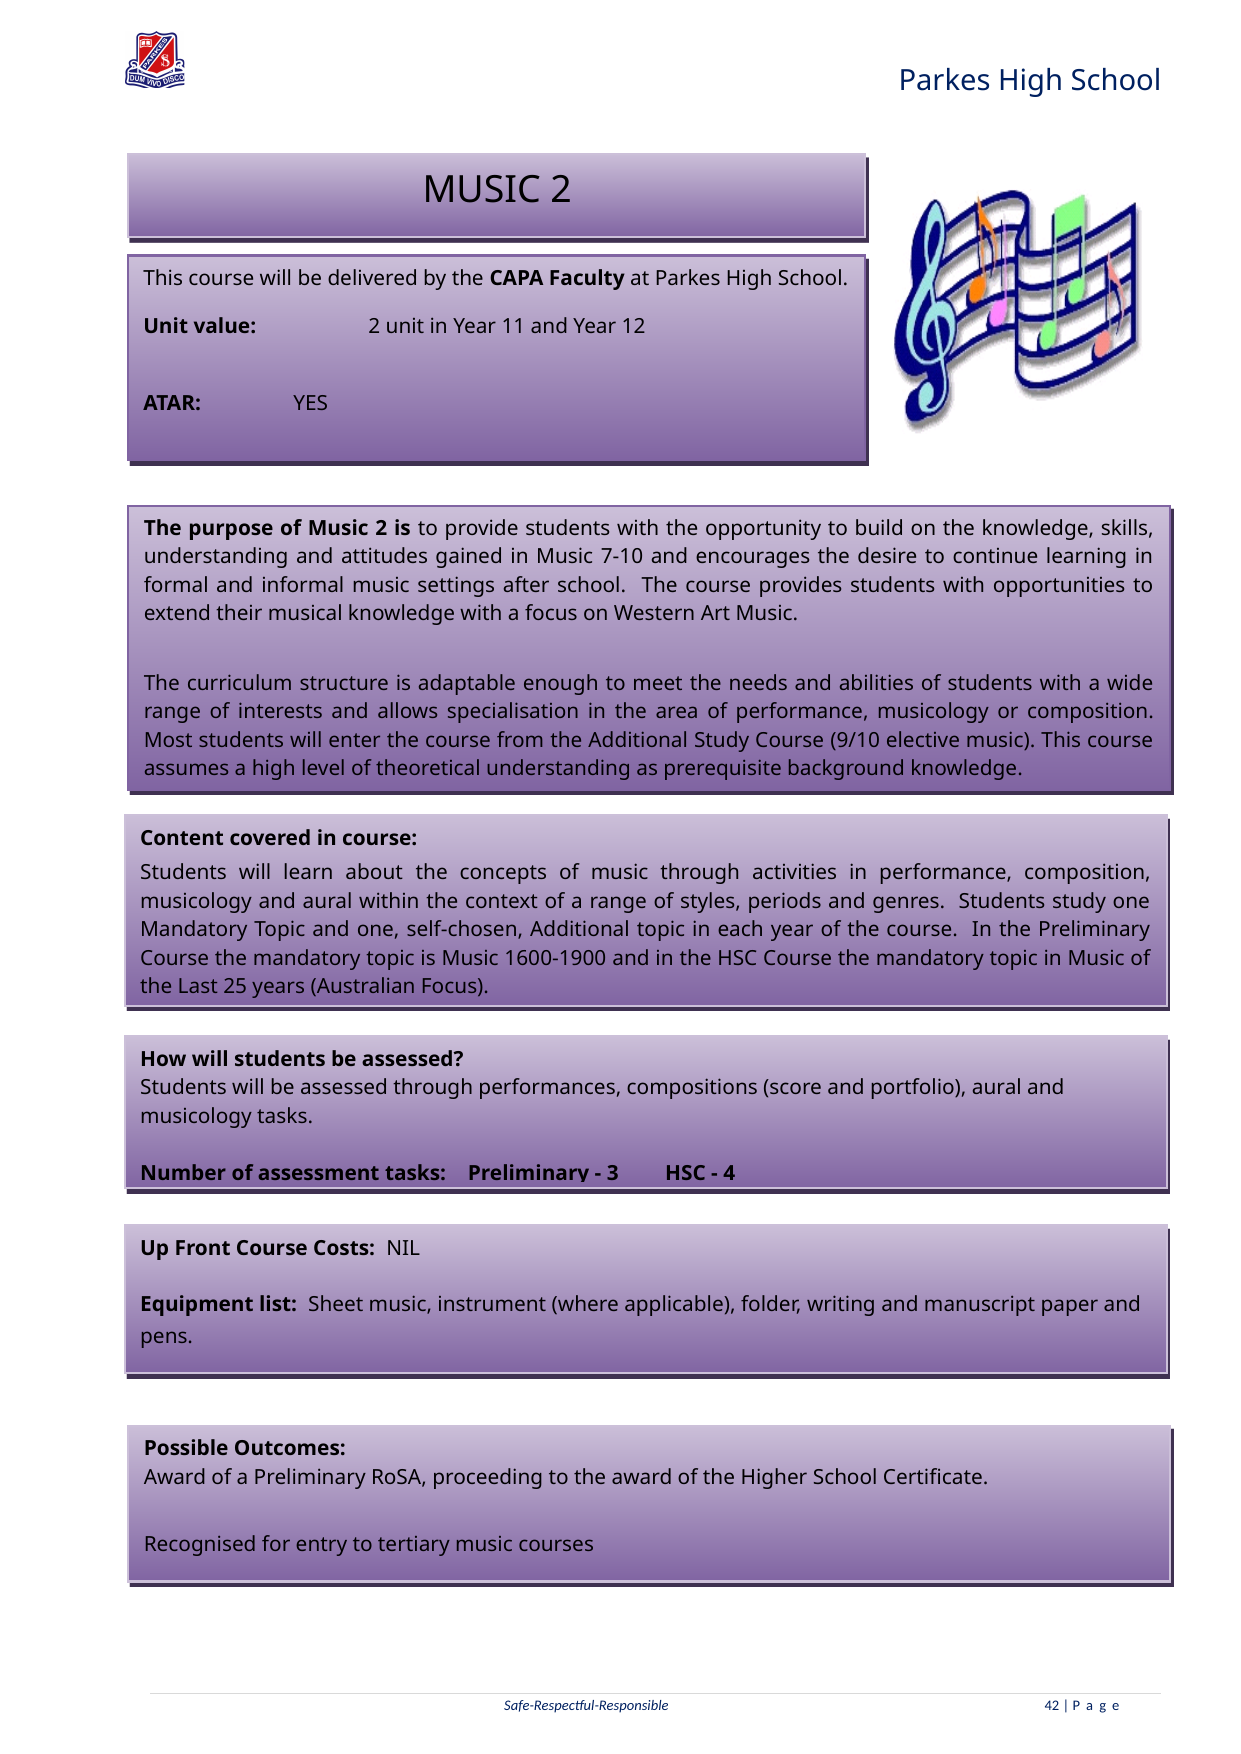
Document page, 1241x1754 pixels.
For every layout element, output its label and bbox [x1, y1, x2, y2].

picture [125, 31, 185, 88]
